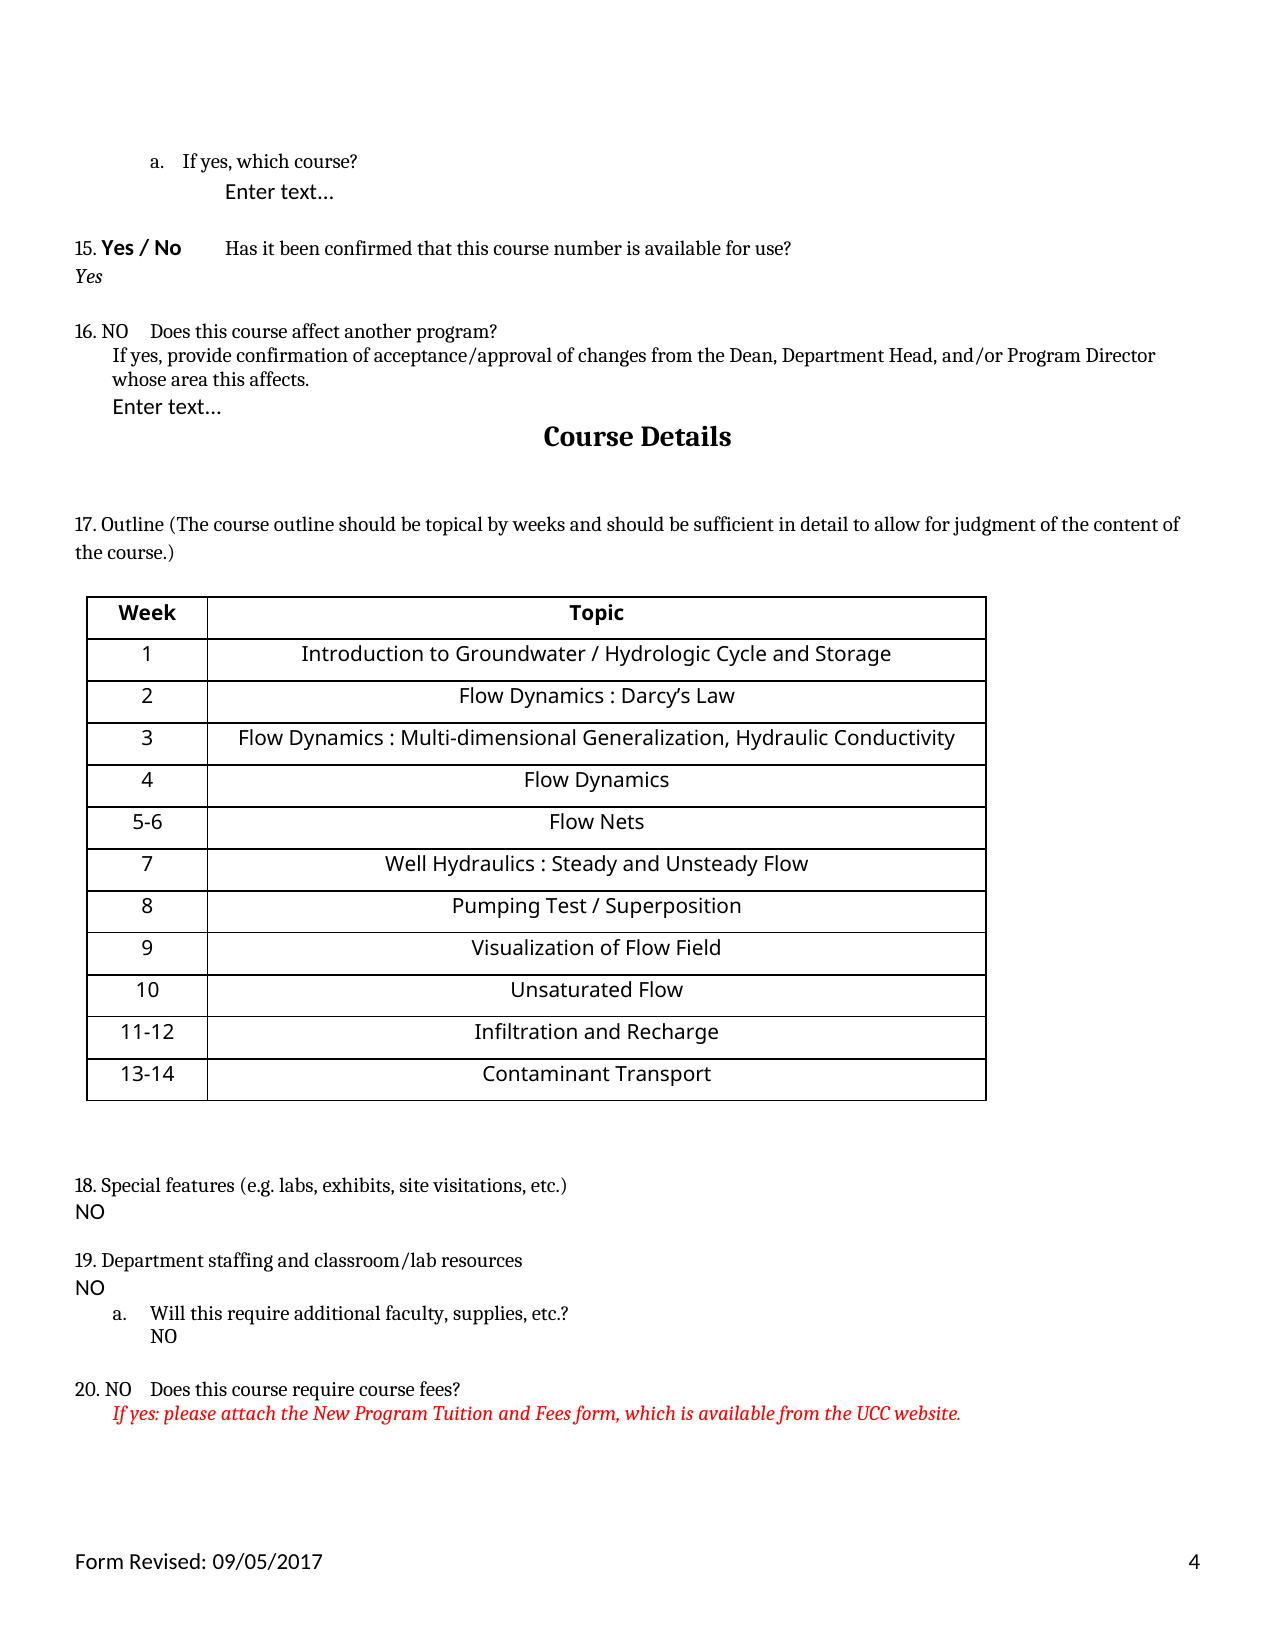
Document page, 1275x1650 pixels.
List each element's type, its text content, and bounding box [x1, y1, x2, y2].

text If yes: please attach the New Program Tuition and Fees form, which is available from the UCC website. [75, 1402, 1200, 1426]
text If yes, provide confirmation of acceptance/approval of changes from the Dean, Department Head, and/or Program Director whose area this affects. [112, 344, 1200, 392]
text 16. Does this course affect another program? [75, 320, 1200, 344]
text 18. Special features (e.g. labs, exhibits, site visitations, etc.) [75, 1173, 1200, 1197]
text 15. Has it been confirmed that this course number is available for use? [75, 233, 1200, 261]
text Course Details [75, 420, 1200, 454]
text a. If yes, which course? [150, 150, 1200, 174]
text 20. Does this course require course fees? [75, 1378, 1200, 1402]
text 19. Department staffing and classroom/lab resources [75, 1249, 1200, 1273]
text 17. Outline (The course outline should be topical by weeks and should be sufficient in detail to allow for judgment of the content of the course.) [75, 513, 1200, 564]
list Will this require additional faculty, supplies, etc.? [112, 1301, 1200, 1325]
text Yes [75, 265, 1200, 289]
